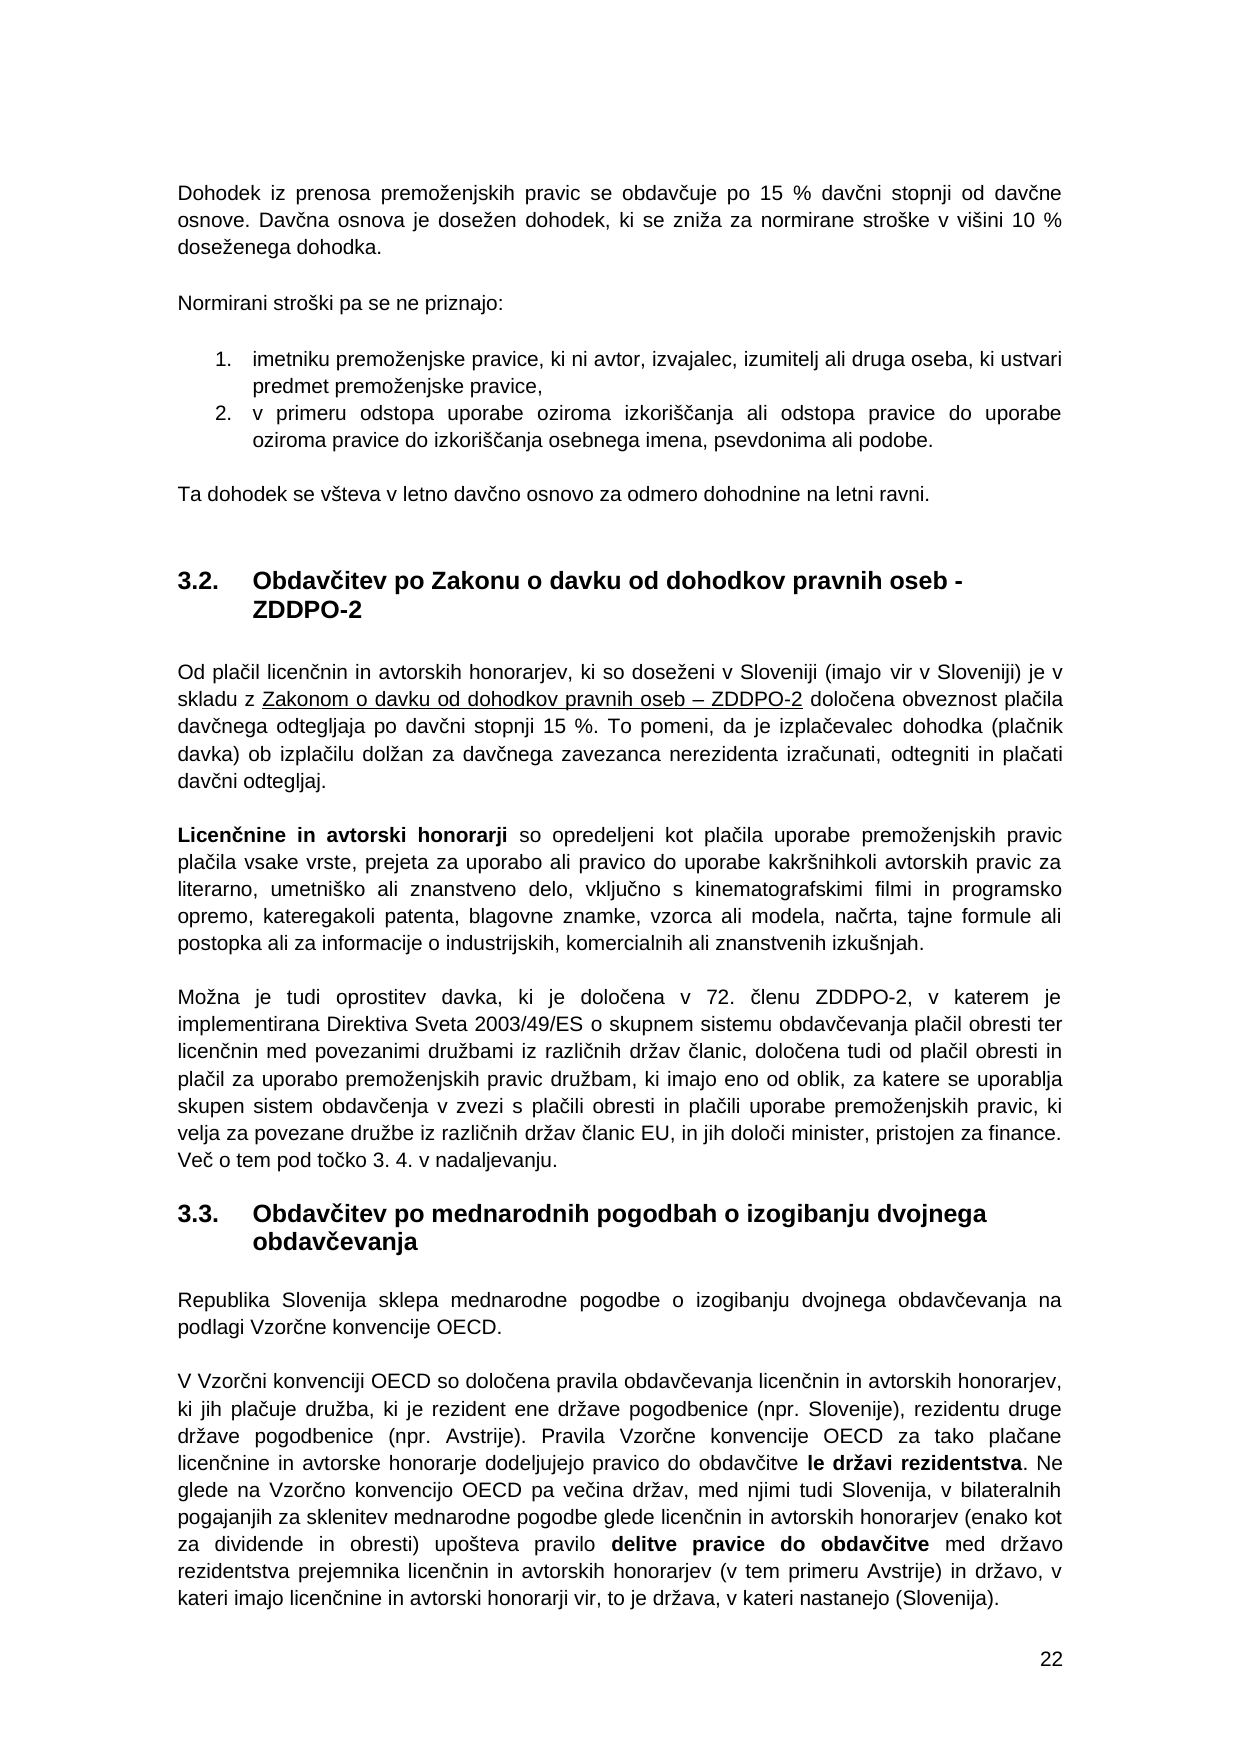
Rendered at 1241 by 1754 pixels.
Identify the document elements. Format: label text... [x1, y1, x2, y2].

text Republika Slovenija sklepa mednarodne pogodbe o izogibanju dvojnega obdavčevanja na podlagi Vzorčne konvencije OECD. [177, 1285, 1063, 1339]
text Licenčnine in avtorski honorarji so opredeljeni kot plačila uporabe premoženjskih pravic plačila vsake vrste, prejeta za uporabo ali pravico do uporabe kakršnihkoli avtorskih pravic za literarno, umetniško ali znanstveno delo, vključno s kinematografskimi filmi in programsko opremo, kateregakoli patenta, blagovne znamke, vzorca ali modela, načrta, tajne formule ali postopka ali za informacije o industrijskih, komercialnih ali znanstvenih izkušnjah. [177, 819, 1063, 955]
text Dohodek iz prenosa premoženjskih pravic se obdavčuje po 15 % davčni stopnji od davčne osnove. Davčna osnova je dosežen dohodek, ki se zniža za normirane stroške v višini 10 % doseženega dohodka. [177, 177, 1063, 258]
text Ta dohodek se všteva v letno davčno osnovo za odmero dohodnine na letni ravni. [177, 481, 1063, 505]
list imetniku premoženjske pravice, ki ni avtor, izvajalec, izumitelj ali druga oseba, ki ustvari predmet premoženjske pravice, [215, 344, 1063, 398]
text Od plačil licenčnin in avtorskih honorarjev, ki so doseženi v Sloveniji (imajo vir v Sloveniji) je v skladu z Zakonom o davku od dohodkov pravnih oseb – ZDDPO-2 določena obveznost plačila davčnega odtegljaja po davčni stopnji 15 %. To pomeni, da je izplačevalec dohodka (plačnik davka) ob izplačilu dolžan za davčnega zavezanca nerezidenta izračunati, odtegniti in plačati davčni odtegljaj. [177, 657, 1063, 792]
list Obdavčitev po mednarodnih pogodbah o izogibanju dvojnega obdavčevanja [177, 1199, 1063, 1256]
list v primeru odstopa uporabe oziroma izkoriščanja ali odstopa pravice do uporabe oziroma pravice do izkoriščanja osebnega imena, psevdonima ali podobe. [215, 398, 1063, 452]
text Normirani stroški pa se ne priznajo: [177, 288, 1063, 315]
text Možna je tudi oprostitev davka, ki je določena v 72. členu ZDDPO-2, v katerem je implementirana Direktiva Sveta 2003/49/ES o skupnem sistemu obdavčevanja plačil obresti ter licenčnin med povezanimi družbami iz različnih držav članic, določena tudi od plačil obresti in plačil za uporabo premoženjskih pravic družbam, ki imajo eno od oblik, za katere se uporablja skupen sistem obdavčenja v zvezi s plačili obresti in plačili uporabe premoženjskih pravic, ki velja za povezane družbe iz različnih držav članic EU, in jih določi minister, pristojen za finance. Več o tem pod točko 3. 4. v nadaljevanju. [177, 982, 1063, 1172]
text V Vzorčni konvenciji OECD so določena pravila obdavčevanja licenčnin in avtorskih honorarjev, ki jih plačuje družba, ki je rezident ene države pogodbenice (npr. Slovenije), rezidentu druge države pogodbenice (npr. Avstrije). Pravila Vzorčne konvencije OECD za tako plačane licenčnine in avtorske honorarje dodeljujejo pravico do obdavčitve le državi rezidentstva. Ne glede na Vzorčno konvencijo OECD pa večina držav, med njimi tudi Slovenija, v bilateralnih pogajanjih za sklenitev mednarodne pogodbe glede licenčnin in avtorskih honorarjev (enako kot za dividende in obresti) upošteva pravilo delitve pravice do obdavčitve med državo rezidentstva prejemnika licenčnin in avtorskih honorarjev (v tem primeru Avstrije) in državo, v kateri imajo licenčnine in avtorski honorarji vir, to je država, v kateri nastanejo (Slovenija). [177, 1366, 1063, 1610]
list Obdavčitev po Zakonu o davku od dohodkov pravnih oseb - ZDDPO-2 [177, 566, 1063, 623]
